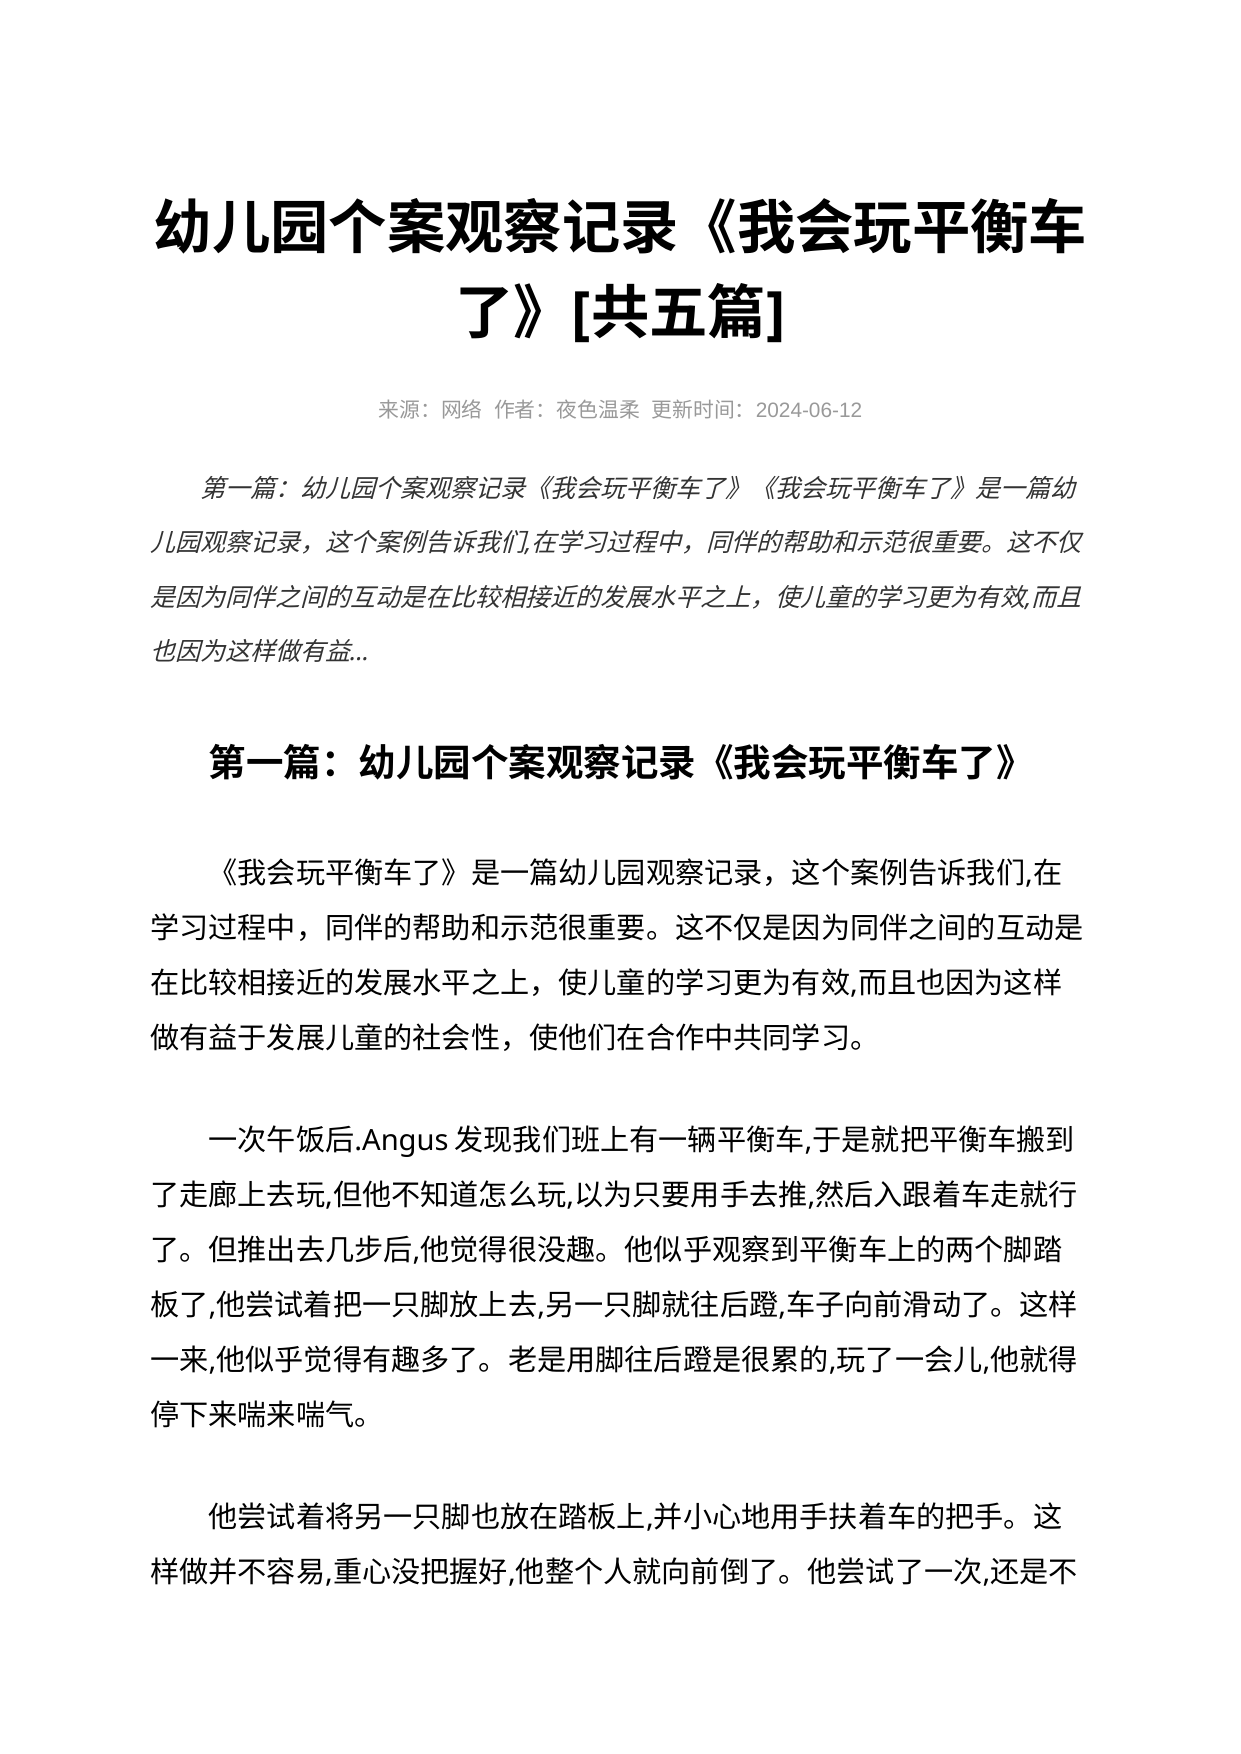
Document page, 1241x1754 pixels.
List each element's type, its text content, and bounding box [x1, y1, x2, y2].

text 来源：网络 作者：夜色温柔 更新时间：2024-06-12 [150, 397, 1090, 421]
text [150, 1493, 1090, 1591]
text 一次午饭后.Angus发现我们班上有一辆平衡车,于是就把平衡车搬到了走廊上去玩,但他不知道怎么玩,以为只要用手去推,然后入跟着车走就行了。但推出去几步后,他觉得很没趣。他似乎观察到平衡车上的两个脚踏板了,他尝试着把一只脚放上去,另一只脚就往后蹬,车子向前滑动了。这样一来,他似乎觉得有趣多了。老是用脚往后蹬是很累的,玩了一会儿,他就得停下来喘来喘气。 [150, 1117, 1090, 1434]
text 第一篇：幼儿园个案观察记录《我会玩平衡车了》《我会玩平衡车了》是一篇幼儿园观察记录，这个案例告诉我们,在学习过程中，同伴的帮助和示范很重要。这不仅是因为同伴之间的互动是在比较相接近的发展水平之上，使儿童的学习更为有效,而且也因为这样做有益... [150, 468, 1090, 668]
text 第一篇：幼儿园个案观察记录《我会玩平衡车了》 [150, 733, 1090, 787]
subtitle 幼儿园个案观察记录《我会玩平衡车了》[共五篇] [150, 181, 1090, 351]
text 《我会玩平衡车了》是一篇幼儿园观察记录，这个案例告诉我们,在学习过程中，同伴的帮助和示范很重要。这不仅是因为同伴之间的互动是在比较相接近的发展水平之上，使儿童的学习更为有效,而且也因为这样做有益于发展儿童的社会性，使他们在合作中共同学习。 [150, 850, 1090, 1057]
